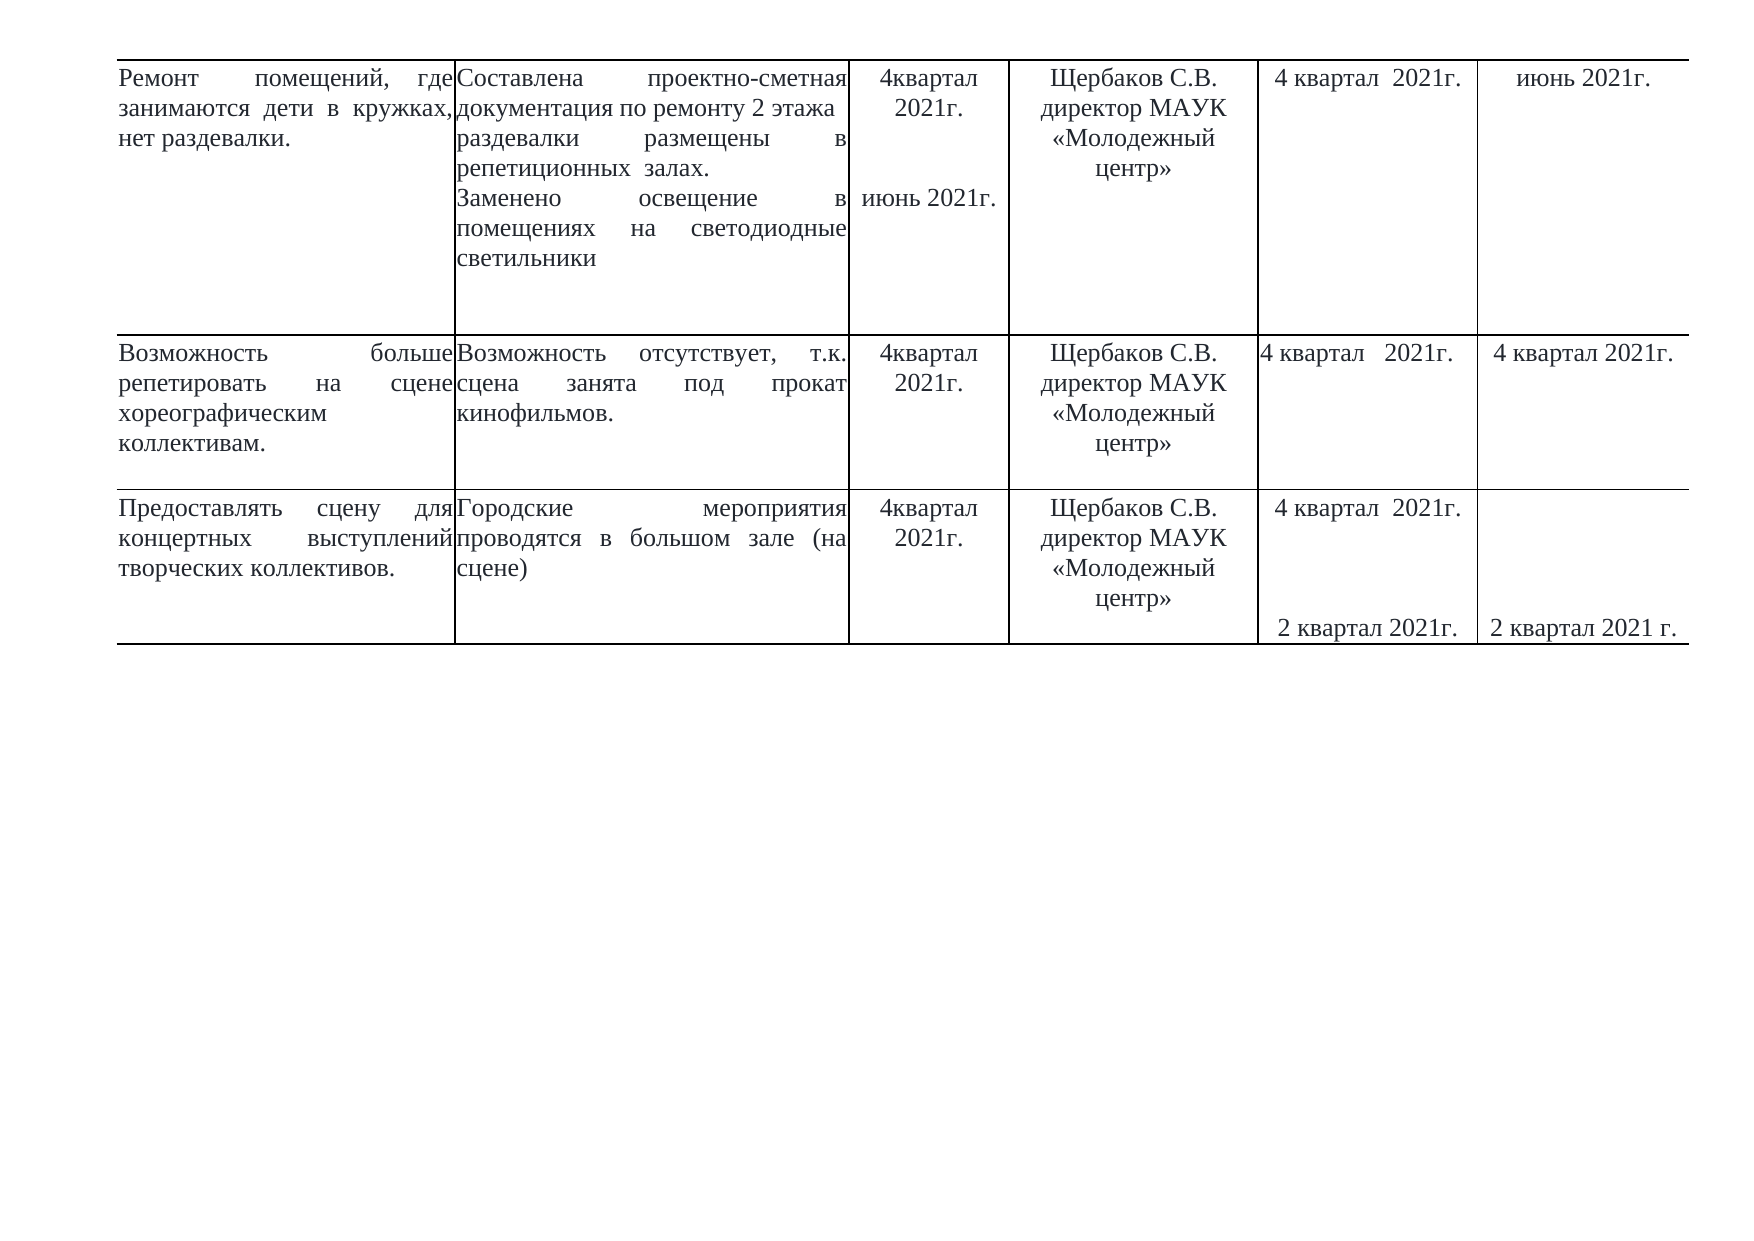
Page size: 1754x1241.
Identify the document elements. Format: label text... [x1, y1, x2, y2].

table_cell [1010, 61, 1257, 334]
table_cell Составлена проектно-сметная документация по ремонту 2 этажа раздевалки размещены в репетиционных залах. Заменено освещение в помещениях на светодиодные светильники [456, 61, 848, 334]
table_cell 4квартал 2021г. июнь 2021г. [850, 61, 1008, 334]
table_cell июнь 2021г. [1478, 61, 1689, 334]
table_cell 4 квартал 2021г. 2 квартал 2021г. [1259, 490, 1477, 643]
table_cell Возможность отсутствует, т.к. сцена занята под прокат кинофильмов. [456, 336, 848, 488]
table_cell 4квартал 2021г. [850, 490, 1008, 643]
table_cell Городские мероприятия проводятся в большом зале (на сцене) [456, 490, 848, 643]
table_cell 4 квартал 2021г. [1478, 336, 1689, 488]
table_cell 4квартал 2021г. [850, 336, 1008, 488]
table_cell 4 квартал 2021г. [1259, 61, 1477, 334]
table_cell Щербаков С.В. директор МАУК «Молодежный центр» [1010, 336, 1257, 488]
table_cell Возможность больше репетировать на сцене хореографическим коллективам. [117, 336, 454, 488]
table_cell 4 квартал 2021г. [1259, 336, 1477, 488]
table_cell 2 квартал 2021 г. [1478, 490, 1689, 643]
table_cell Предоставлять сцену для концертных выступлений творческих коллективов. [117, 490, 454, 643]
table_cell Щербаков С.В. директор МАУК «Молодежный центр» [1010, 490, 1257, 643]
table_cell Ремонт помещений, где занимаются дети в кружках, нет раздевалки. [117, 61, 454, 334]
